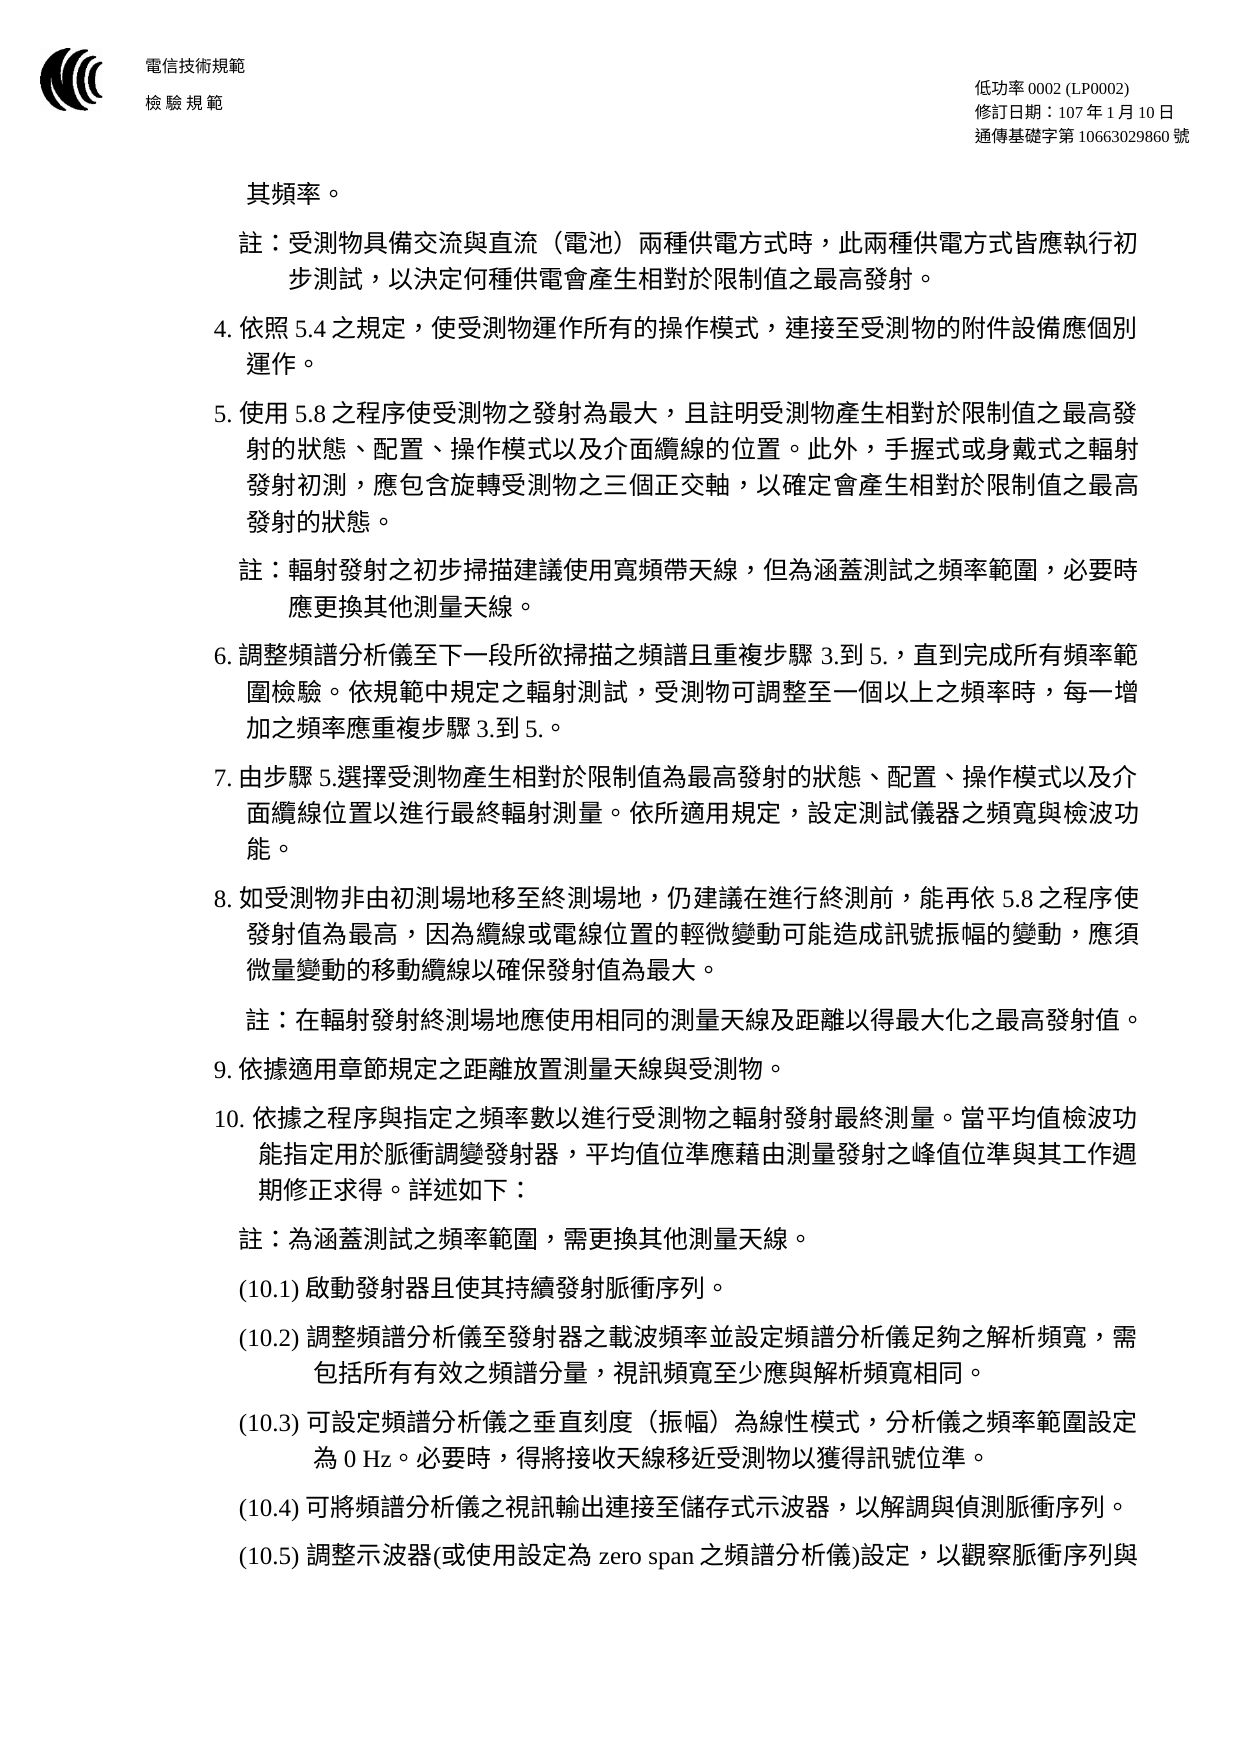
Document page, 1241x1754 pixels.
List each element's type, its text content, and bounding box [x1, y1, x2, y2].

text 註：輻射發射之初步掃描建議使用寬頻帶天線，但為涵蓋測試之頻率範圍，必要時應更換其他測量天線。 [239, 551, 1139, 623]
text 4. 依照5.4之規定，使受測物運作所有的操作模式，連接至受測物的附件設備應個別運作。 [214, 308, 1139, 381]
text 註：在輻射發射終測場地應使用相同的測量天線及距離以得最大化之最高發射值。 [245, 999, 1139, 1037]
text (10.4) 可將頻譜分析儀之視訊輸出連接至儲存式示波器，以解調與偵測脈衝序列。 [239, 1487, 1139, 1523]
text 註：受測物具備交流與直流（電池）兩種供電方式時，此兩種供電方式皆應執行初步測試，以決定何種供電會產生相對於限制值之最高發射。 [239, 223, 1139, 296]
text 6. 調整頻譜分析儀至下一段所欲掃描之頻譜且重複步驟3.到5.，直到完成所有頻率範圍檢驗。依規範中規定之輻射測試，受測物可調整至一個以上之頻率時，每一增加之頻率應重複步驟3.到5.。 [214, 636, 1139, 744]
text 9. 依據適用章節規定之距離放置測量天線與受測物。 [214, 1049, 1139, 1086]
text 7. 由步驟5.選擇受測物產生相對於限制值為最高發射的狀態、配置、操作模式以及介面纜線位置以進行最終輻射測量。依所適用規定，設定測試儀器之頻寬與檢波功能。 [214, 757, 1139, 866]
text (10.1) 啟動發射器且使其持續發射脈衝序列。 [239, 1268, 1139, 1304]
text 5. 使用5.8之程序使受測物之發射為最大，且註明受測物產生相對於限制值之最高發射的狀態、配置、操作模式以及介面纜線的位置。此外，手握式或身戴式之輻射發射初測，應包含旋轉受測物之三個正交軸，以確定會產生相對於限制值之最高發射的狀態。 [214, 393, 1139, 538]
text (10.3) 可設定頻譜分析儀之垂直刻度（振幅）為線性模式，分析儀之頻率範圍設定為0 Hz。必要時，得將接收天線移近受測物以獲得訊號位準。 [239, 1402, 1139, 1474]
text 8. 如受測物非由初測場地移至終測場地，仍建議在進行終測前，能再依5.8之程序使發射值為最高，因為纜線或電線位置的輕微變動可能造成訊號振幅的變動，應須微量變動的移動纜線以確保發射值為最大。 [214, 878, 1139, 987]
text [214, 174, 1139, 211]
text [239, 1536, 1139, 1572]
text 10. 依據之程序與指定之頻率數以進行受測物之輻射發射最終測量。當平均值檢波功能指定用於脈衝調變發射器，平均值位準應藉由測量發射之峰值位準與其工作週期修正求得。詳述如下： [214, 1098, 1139, 1207]
text 註：為涵蓋測試之頻率範圍，需更換其他測量天線。 [239, 1219, 1139, 1256]
text (10.2) 調整頻譜分析儀至發射器之載波頻率並設定頻譜分析儀足夠之解析頻寬，需包括所有有效之頻譜分量，視訊頻寬至少應與解析頻寬相同。 [239, 1317, 1139, 1389]
